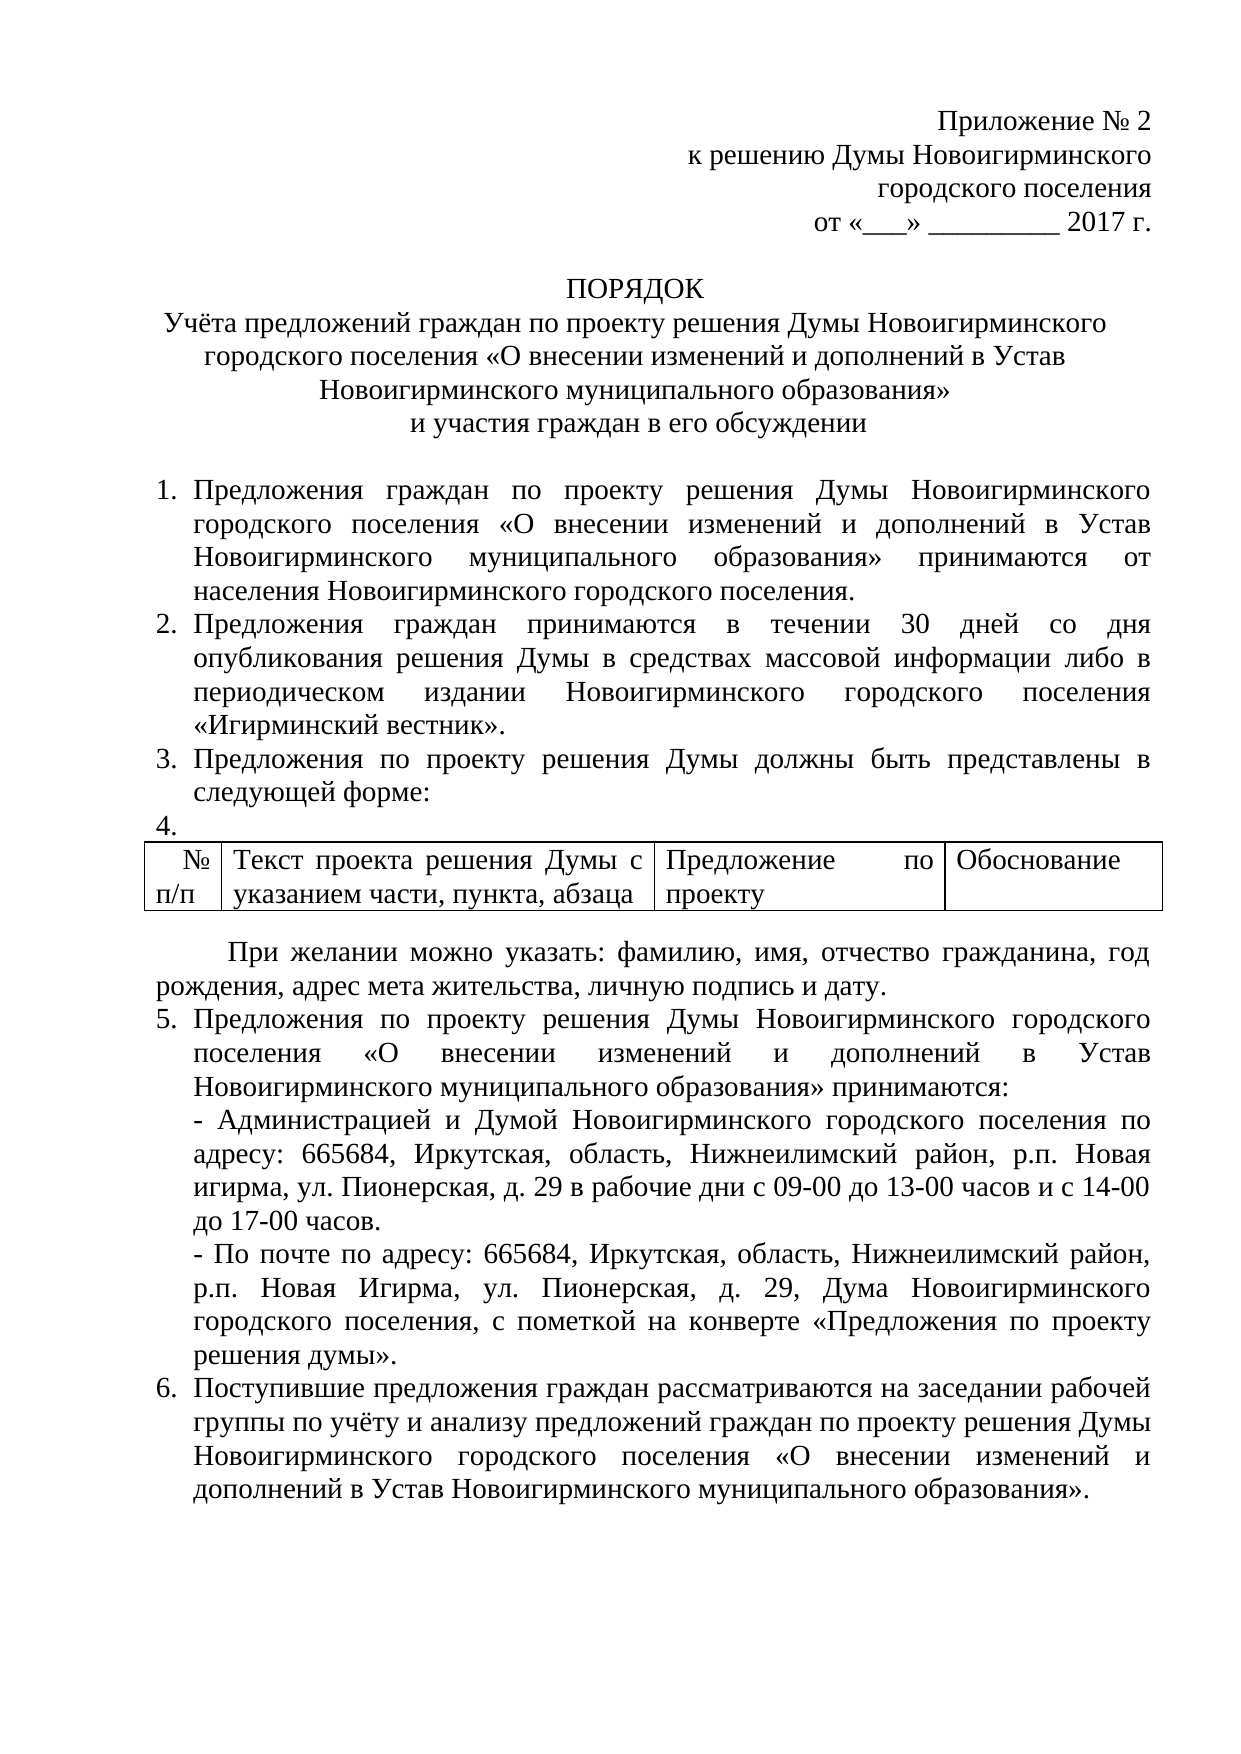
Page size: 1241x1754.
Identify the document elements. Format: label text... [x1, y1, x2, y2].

list - По почте по адресу: 665684, Иркутская, область, Нижнеилимский район, р.п. Новая Игирма, ул. Пионерская, д. 29, Дума Новоигирминского городского поселения, с пометкой на конверте «Предложения по проекту решения думы». [193, 1236, 1152, 1371]
list Предложения по проекту решения Думы Новоигирминского городского поселения «О внесении изменений и дополнений в Устав Новоигирминского муниципального образования» принимаются: [156, 1002, 1152, 1102]
text и участия граждан в его обсуждении [118, 405, 1152, 439]
list - Администрацией и Думой Новоигирминского городского поселения по адресу: 665684, Иркутская, область, Нижнеилимский район, р.п. Новая игирма, ул. Пионерская, д. 29 в рабочие дни с 09-00 до 13-00 часов и с 14-00 до 17-00 часов. [193, 1102, 1152, 1236]
text Учёта предложений граждан по проекту решения Думы Новоигирминского городского поселения «О внесении изменений и дополнений в Устав Новоигирминского муниципального образования» [118, 305, 1152, 405]
text городского поселения [118, 171, 1152, 204]
text При желании можно указать: фамилию, имя, отчество гражданина, год рождения, адрес мета жительства, личную подпись и дату. [156, 934, 1152, 1002]
list Предложения по проекту решения Думы должны быть представлены в следующей форме: [156, 741, 1152, 808]
table_header Текст проекта решения Думы с указанием части, пункта, абзаца [222, 843, 654, 909]
text ПОРЯДОК [118, 271, 1152, 305]
list Предложения граждан по проекту решения Думы Новоигирминского городского поселения «О внесении изменений и дополнений в Устав Новоигирминского муниципального образования» принимаются от населения Новоигирминского городского поселения. [156, 472, 1152, 607]
text от «___» _________ 2017 г. [118, 204, 1152, 238]
list Предложения граждан принимаются в течении 30 дней со дня опубликования решения Думы в средствах массовой информации либо в периодическом издании Новоигирминского городского поселения «Игирминский вестник». [156, 607, 1152, 741]
table_header Предложение по проекту [655, 843, 944, 909]
table_header № п/п [145, 843, 221, 909]
text к решению Думы Новоигирминского [118, 137, 1152, 171]
list Поступившие предложения граждан рассматриваются на заседании рабочей группы по учёту и анализу предложений граждан по проекту решения Думы Новоигирминского городского поселения «О внесении изменений и дополнений в Устав Новоигирминского муниципального образования». [156, 1371, 1152, 1505]
text Приложение № 2 [118, 103, 1152, 137]
table_header Обоснование [946, 843, 1162, 909]
